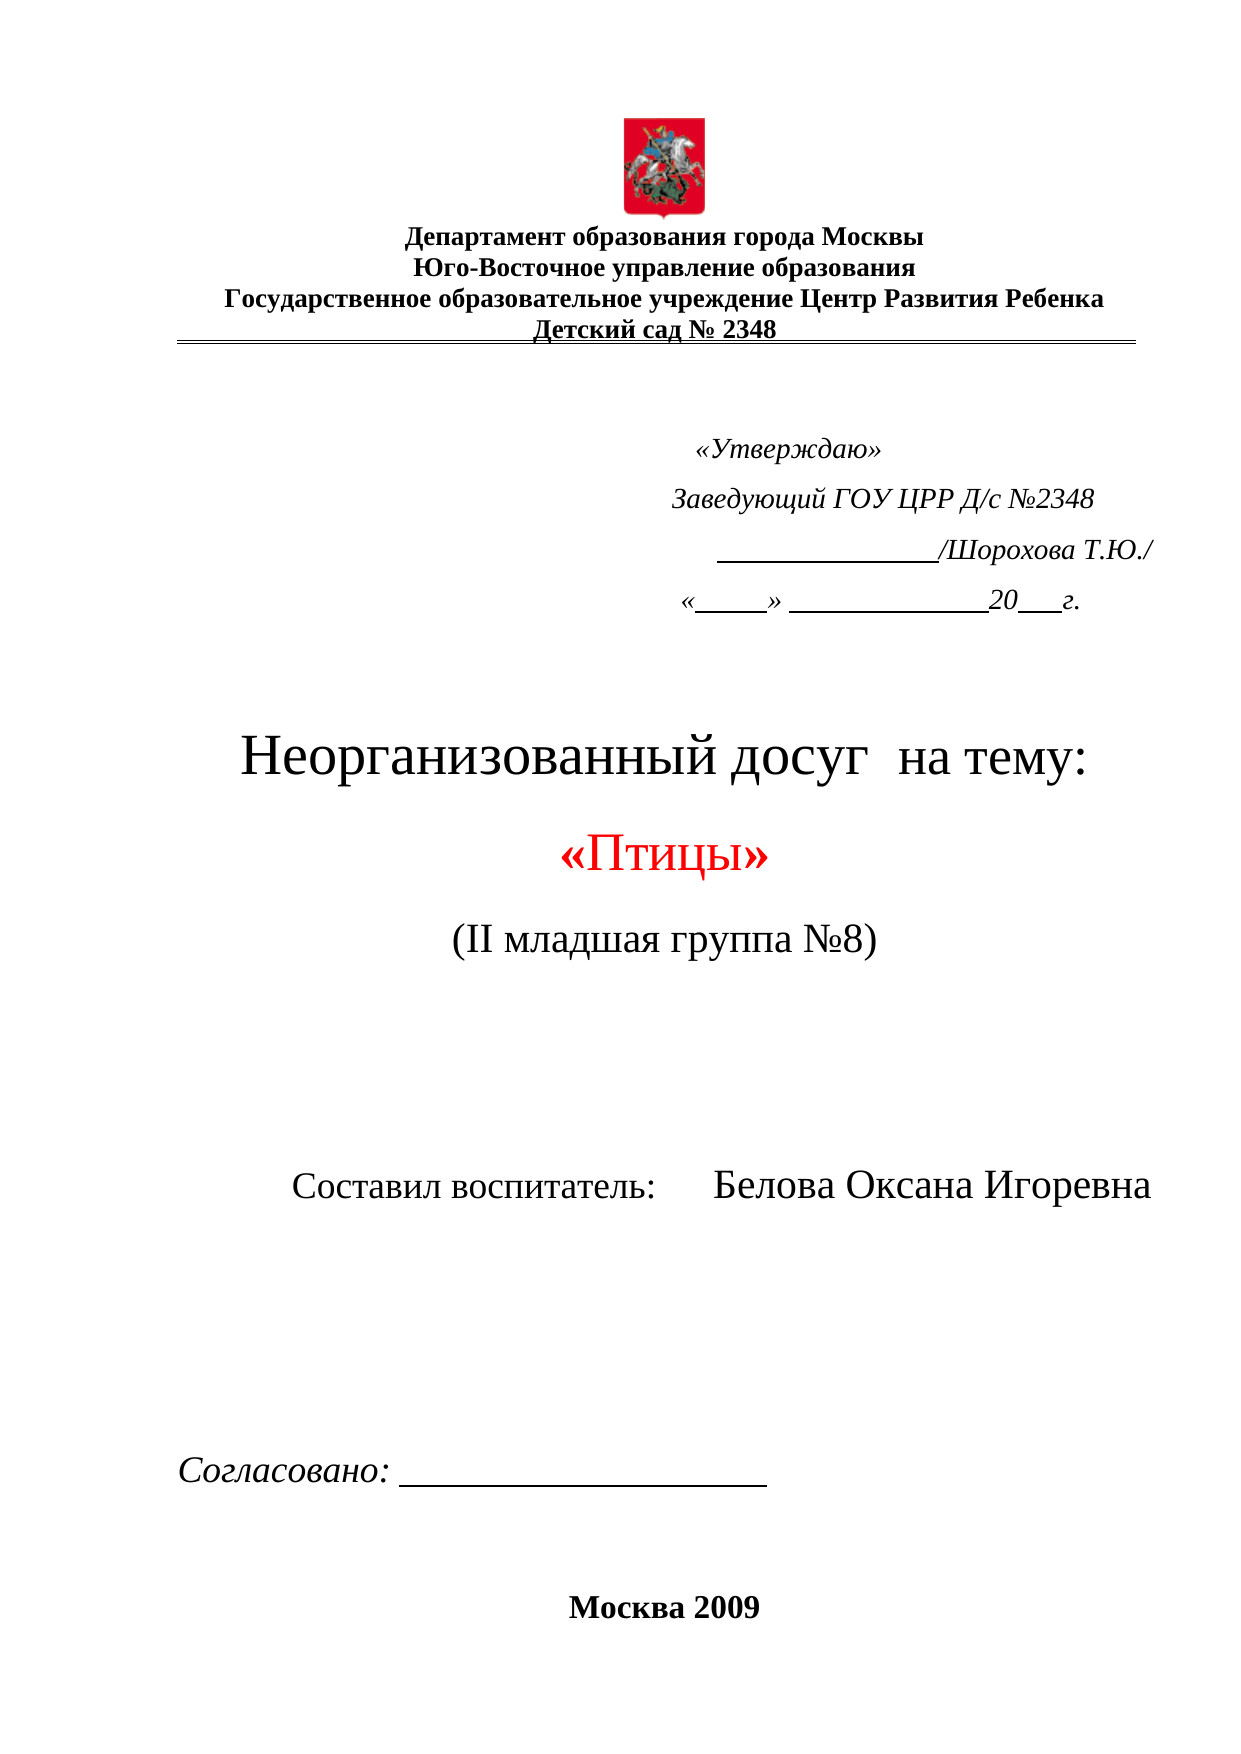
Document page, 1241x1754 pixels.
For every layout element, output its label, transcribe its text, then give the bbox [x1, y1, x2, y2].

text Составил воспитатель: Белова Оксана Игоревна [177, 1159, 1152, 1207]
text « » 20 г. [177, 582, 1152, 616]
text «Утверждаю» [177, 431, 1152, 465]
text Москва 2009 [177, 1587, 1152, 1626]
text Неорганизованный досуг на тему: [177, 720, 1152, 787]
text (II младшая группа №8) [177, 914, 1152, 962]
text Согласовано: [177, 1448, 1152, 1491]
text Департамент образования города Москвы [177, 220, 1152, 251]
picture [623, 118, 705, 220]
text /Шорохова Т.Ю./ [177, 532, 1152, 566]
text Государственное образовательное учреждение Центр Развития Ребенка [177, 282, 1152, 313]
text «Птицы» [177, 820, 1152, 883]
text Заведующий ГОУ ЦРР Д/с №2348 [177, 482, 1152, 515]
text Юго-Восточное управление образования [177, 251, 1152, 282]
text Детский сад № 2348 [177, 313, 1152, 344]
